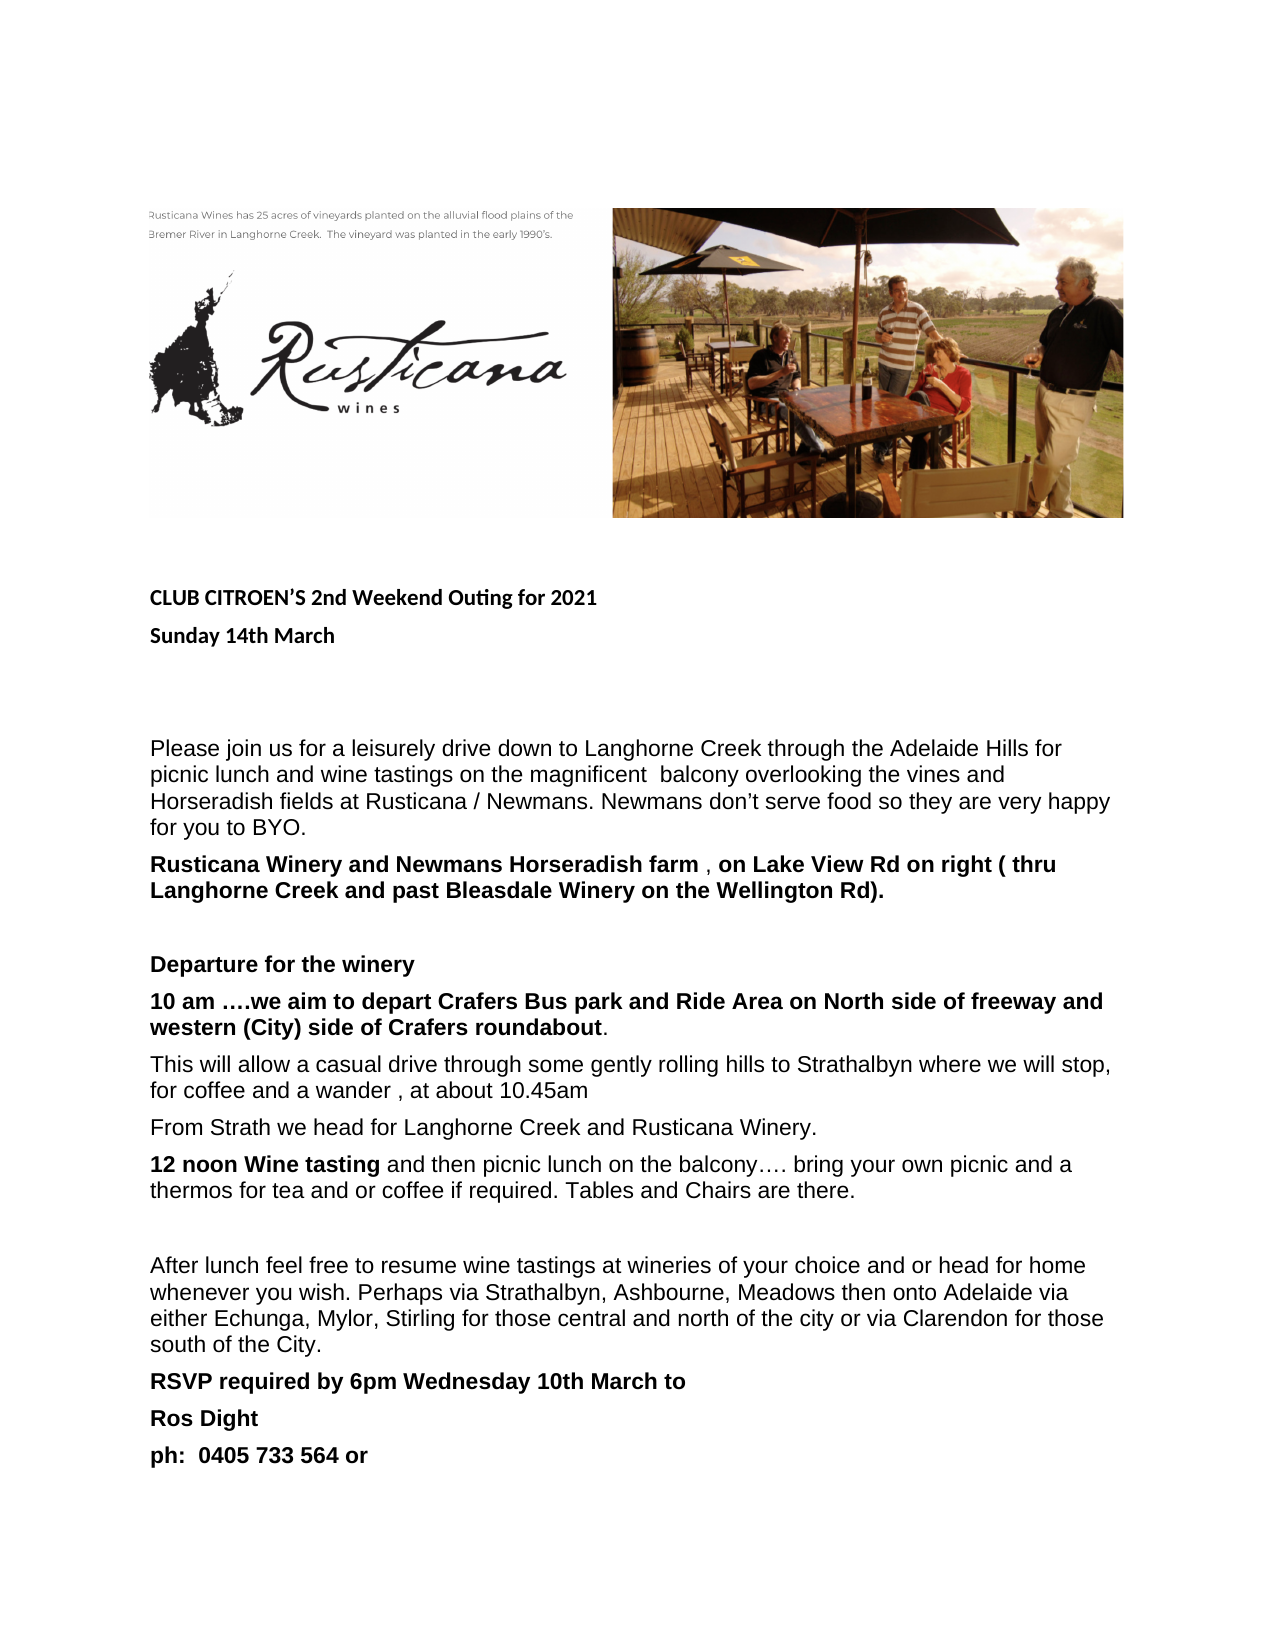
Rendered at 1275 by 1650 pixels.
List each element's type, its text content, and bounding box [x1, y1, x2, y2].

text Ros Dight [150, 1405, 1125, 1431]
text RSVP required by 6pm Wednesday 10th March to [150, 1368, 1125, 1394]
text ph: 0405 733 564 or [150, 1442, 1125, 1468]
text Departure for the winery [150, 951, 1125, 977]
text After lunch feel free to resume wine tastings at wineries of your choice and or head for home whenever you wish. Perhaps via Strathalbyn, Ashbourne, Meadows then onto Adelaide via either Echunga, Mylor, Stirling for those central and north of the city or via Clarendon for those south of the City. [150, 1252, 1125, 1358]
text This will allow a casual drive through some gently rolling hills to Strathalbyn where we will stop, for coffee and a wander , at about 10.45am [150, 1051, 1125, 1103]
text 12 noon Wine tasting and then picnic lunch on the balcony…. bring your own picnic and a thermos for tea and or coffee if required. Tables and Chairs are there. [150, 1151, 1125, 1203]
text From Strath we head for Langhorne Creek and Rusticana Winery. [150, 1114, 1125, 1140]
text Please join us for a leisurely drive down to Langhorne Creek through the Adelaide Hills for picnic lunch and wine tastings on the magnificent balcony overlooking the vines and Horseradish fields at Rusticana / Newmans. Newmans don’t serve food so they are very happy for you to BYO. [150, 735, 1125, 841]
text 10 am ….we aim to depart Crafers Bus park and Ride Area on North side of freeway and western (City) side of Crafers roundabout. [150, 988, 1125, 1040]
text Rusticana Winery and Newmans Horseradish farm , on Lake View Rd on right ( thru Langhorne Creek and past Bleasdale Winery on the Wellington Rd). [150, 851, 1125, 904]
picture [150, 208, 1121, 517]
text Sunday 14th March [150, 622, 1125, 650]
